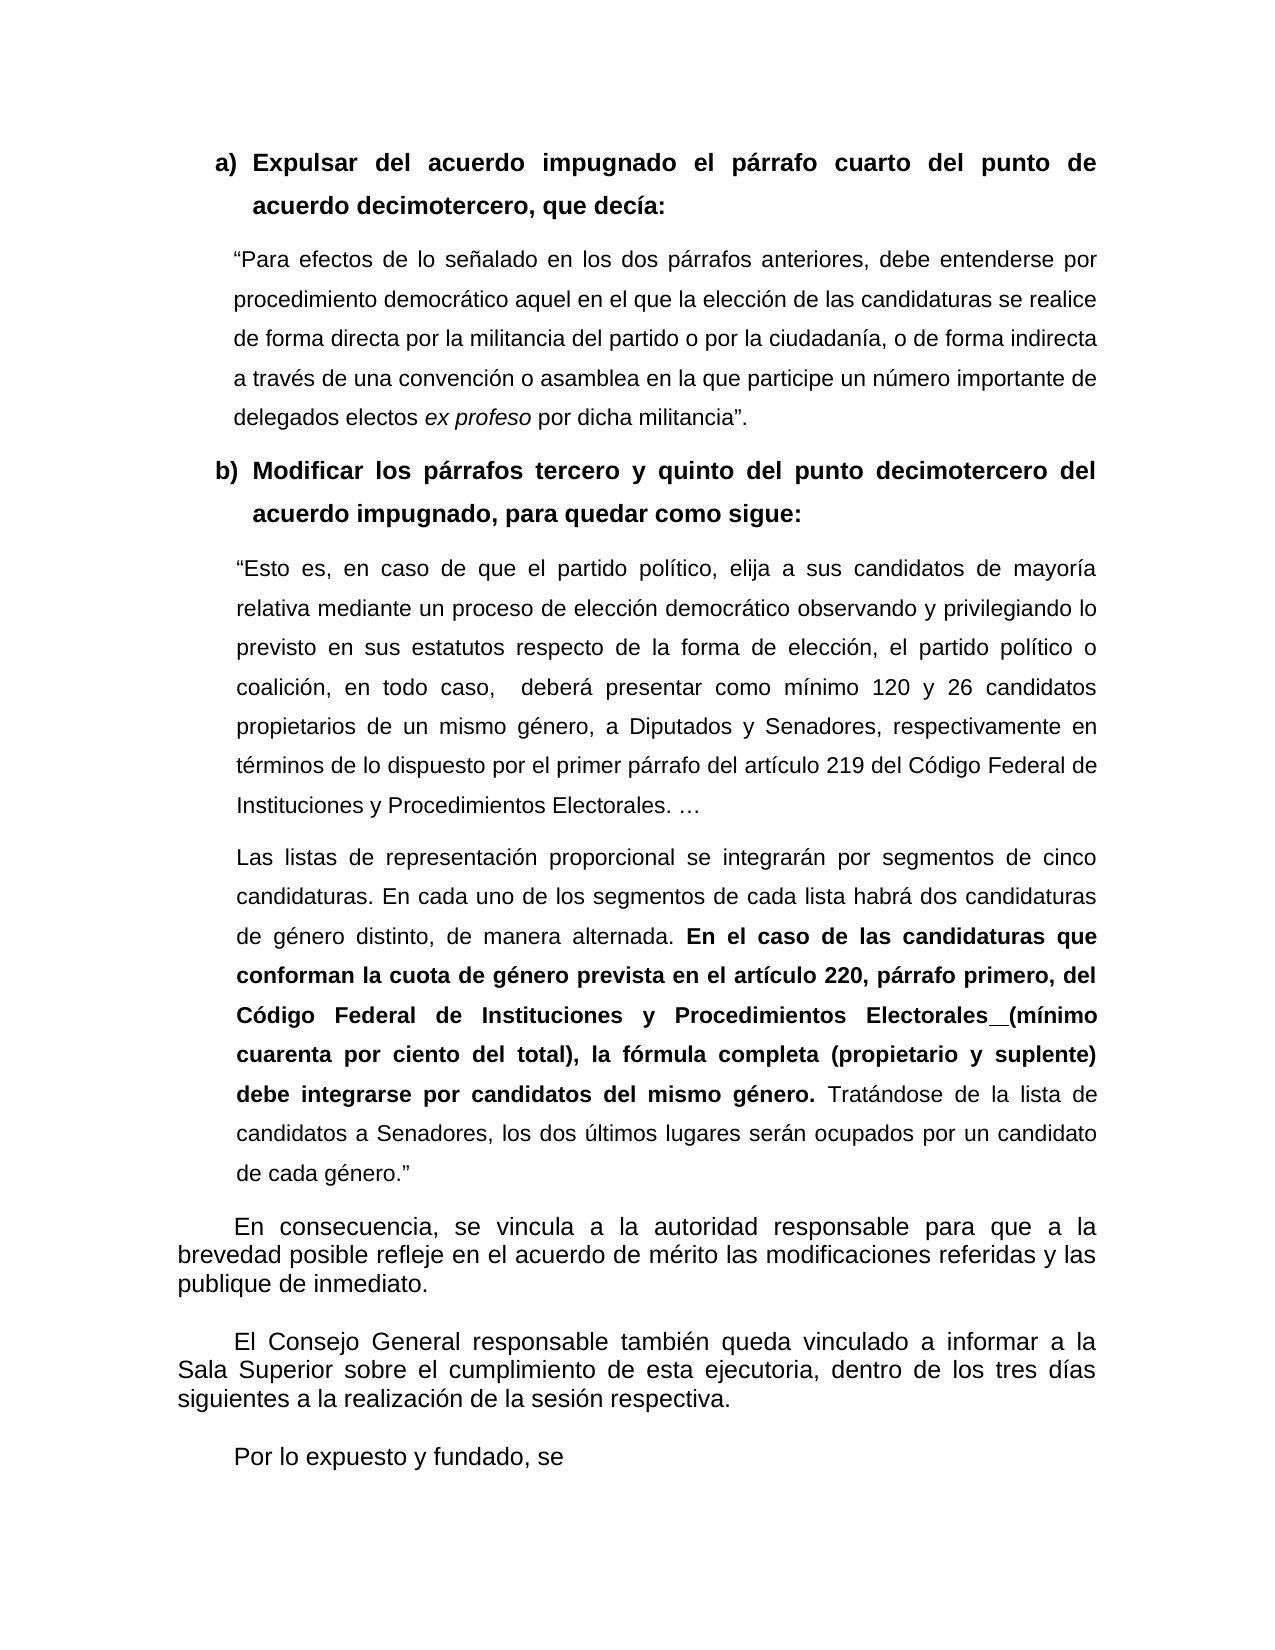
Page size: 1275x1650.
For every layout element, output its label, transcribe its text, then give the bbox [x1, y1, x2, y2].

text “Para efectos de lo señalado en los dos párrafos anteriores, debe entenderse por procedimiento democrático aquel en el que la elección de las candidaturas se realice de forma directa por la militancia del partido o por la ciudadanía, o de forma indirecta a través de una convención o asamblea en la que participe un número importante de delegados electos ex profeso por dicha militancia”. [233, 246, 1098, 431]
text El Consejo General responsable también queda vinculado a informar a la Sala Superior sobre el cumplimiento de esta ejecutoria, dentro de los tres días siguientes a la realización de la sesión respectiva. [177, 1327, 1098, 1413]
text Las listas de representación proporcional se integrarán por segmentos de cinco candidaturas. En cada uno de los segmentos de cada lista habrá dos candidaturas de género distinto, de manera alternada. En el caso de las candidaturas que conforman la cuota de género prevista en el artículo 220, párrafo primero, del Código Federal de Instituciones y Procedimientos Electorales (mínimo cuarenta por ciento del total), la fórmula completa (propietario y suplente) debe integrarse por candidatos del mismo género. Tratándose de la lista de candidatos a Senadores, los dos últimos lugares serán ocupados por un candidato de cada género.” [236, 844, 1098, 1186]
list Modificar los párrafos tercero y quinto del punto decimotercero del acuerdo impugnado, para quedar como sigue: [215, 456, 1098, 528]
list Expulsar del acuerdo impugnado el párrafo cuarto del punto de acuerdo decimotercero, que decía: [215, 148, 1098, 219]
text “Esto es, en caso de que el partido político, elija a sus candidatos de mayoría relativa mediante un proceso de elección democrático observando y privilegiando lo previsto en sus estatutos respecto de la forma de elección, el partido político o coalición, en todo caso, deberá presentar como mínimo 120 y 26 candidatos propietarios de un mismo género, a Diputados y Senadores, respectivamente en términos de lo dispuesto por el primer párrafo del artículo 219 del Código Federal de Instituciones y Procedimientos Electorales. … [236, 555, 1098, 818]
text Por lo expuesto y fundado, se [177, 1442, 1098, 1470]
text En consecuencia, se vincula a la autoridad responsable para que a la brevedad posible refleje en el acuerdo de mérito las modificaciones referidas y las publique de inmediato. [177, 1212, 1098, 1298]
